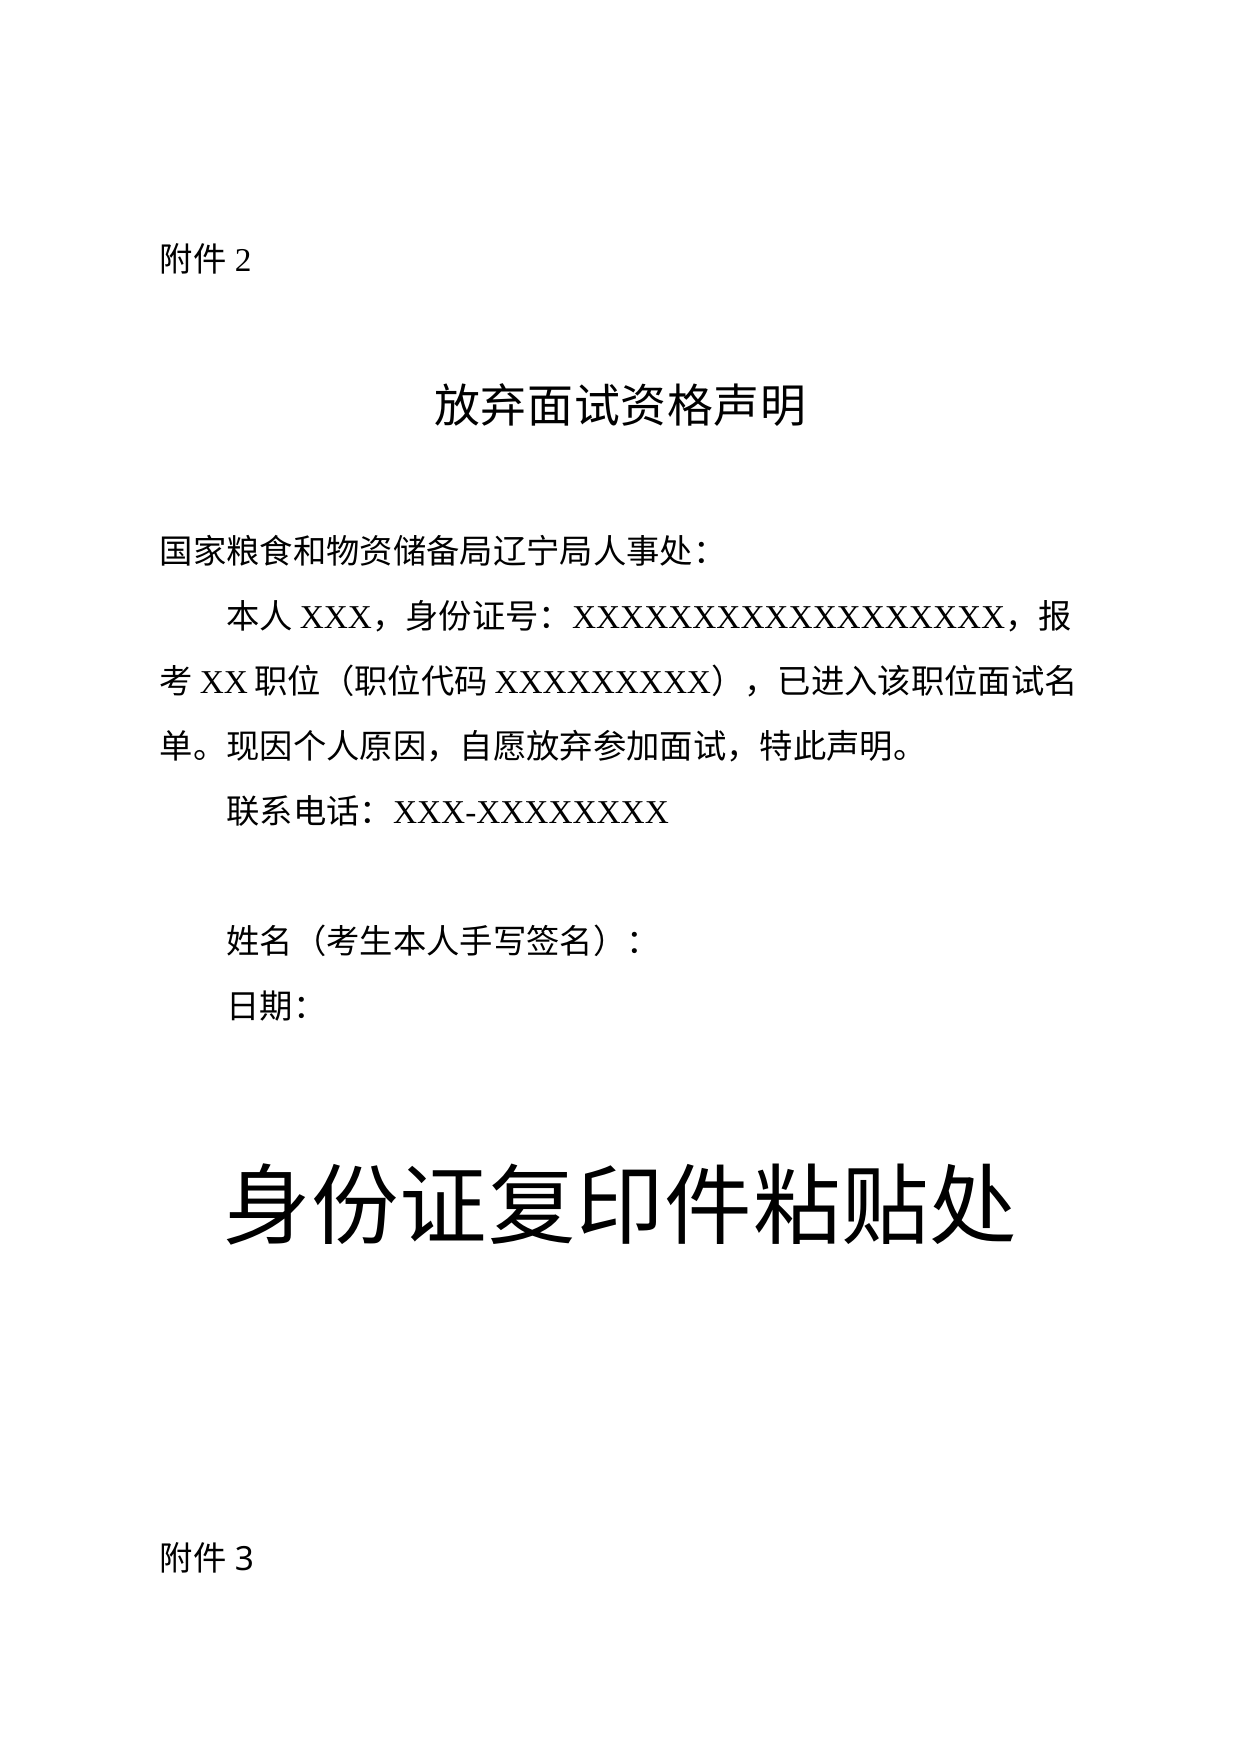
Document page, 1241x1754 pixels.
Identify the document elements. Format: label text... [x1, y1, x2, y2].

text 国家粮食和物资储备局辽宁局人事处： [159, 516, 1081, 581]
text 日期： [159, 971, 1081, 1036]
text 联系电话：XXX-XXXXXXXX [159, 776, 1081, 841]
text 身份证复印件粘贴处 [159, 1134, 1081, 1264]
text 附件2 [159, 224, 1081, 289]
text 本人XXX，身份证号：XXXXXXXXXXXXXXXXXX，报考XX职位（职位代码XXXXXXXXX），已进入该职位面试名单。现因个人原因，自愿放弃参加面试，特此声明。 [159, 581, 1081, 776]
text 姓名（考生本人手写签名）： [159, 906, 1081, 971]
text 附件3 [159, 1524, 1081, 1589]
text 放弃面试资格声明 [159, 354, 1081, 451]
